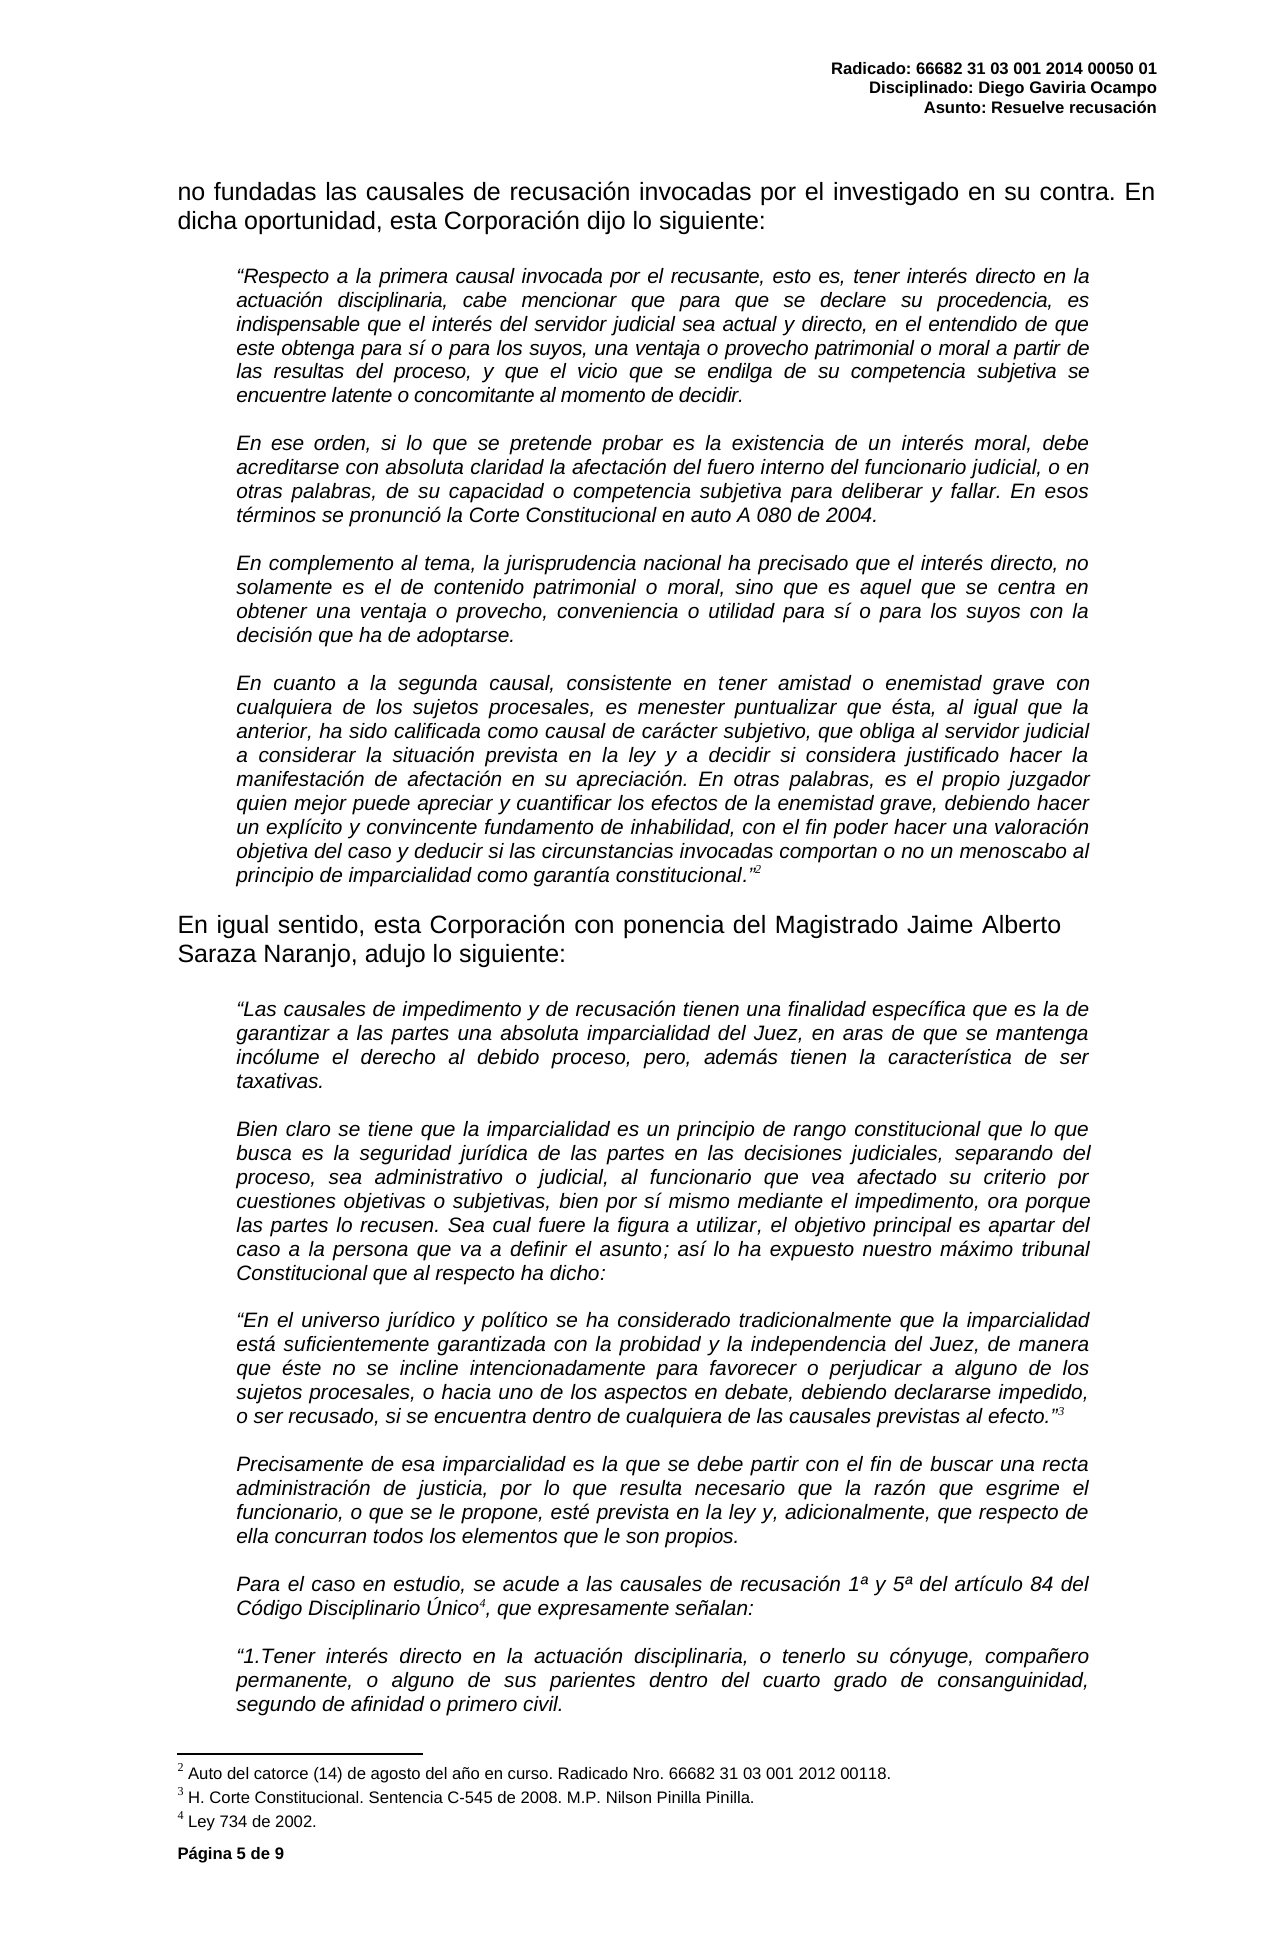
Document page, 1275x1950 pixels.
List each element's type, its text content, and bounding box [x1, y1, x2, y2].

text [177, 177, 1157, 235]
text En cuanto a la segunda causal, consistente en tener amistad o enemistad grave con cualquiera de los sujetos procesales, es menester puntualizar que ésta, al igual que la anterior, ha sido calificada como causal de carácter subjetivo, que obliga al servidor judicial a considerar la situación prevista en la ley y a decidir si considera justificado hacer la manifestación de afectación en su apreciación. En otras palabras, es el propio juzgador quien mejor puede apreciar y cuantificar los efectos de la enemistad grave, debiendo hacer un explícito y convincente fundamento de inhabilidad, con el fin poder hacer una valoración objetiva del caso y deducir si las circunstancias invocadas comportan o no un menoscabo al principio de imparcialidad como garantía constitucional.” [236, 671, 1092, 887]
text En igual sentido, esta Corporación con ponencia del Magistrado Jaime Alberto Saraza Naranjo, adujo lo siguiente: [177, 911, 1063, 968]
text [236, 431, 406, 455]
text Para el caso en estudio, se acude a las causales de recusación 1ª y 5ª del artículo 84 del Código Disciplinario Único, que expresamente señalan: [236, 1572, 1092, 1620]
text Precisamente de esa imparcialidad es la que se debe partir con el fin de buscar una recta administración de justicia, por lo que resulta necesario que la razón que esgrime el funcionario, o que se le propone, esté prevista en la ley y, adicionalmente, que respecto de ella concurran todos los elementos que le son propios. [236, 1452, 1092, 1548]
text Bien claro se tiene que la imparcialidad es un principio de rango constitucional que lo que busca es la seguridad jurídica de las partes en las decisiones judiciales, separando del proceso, sea administrativo o judicial, al funcionario que vea afectado su criterio por cuestiones objetivas o subjetivas, bien por sí mismo mediante el impedimento, ora porque las partes lo recusen. Sea cual fuere la figura a utilizar, el objetivo principal es apartar del caso a la persona que va a definir el asunto; así lo ha expuesto nuestro máximo tribunal Constitucional que al respecto ha dicho: [236, 1117, 1092, 1284]
text En ese orden, si lo que se pretende probar es la existencia de un interés moral, debe acreditarse con absoluta claridad la afectación del fuero interno del funcionario judicial, o en otras palabras, de su capacidad o competencia subjetiva para deliberar y fallar. En esos términos se pronunció la Corte Constitucional en auto A 080 de 2004. [879, 431, 1092, 527]
text En complemento al tema, la jurisprudencia nacional ha precisado que el interés directo, no solamente es el de contenido patrimonial o moral, sino que es aquel que se centra en obtener una ventaja o provecho, conveniencia o utilidad para sí o para los suyos con la decisión que ha de adoptarse. [515, 551, 1092, 647]
text “Respecto a la primera causal invocada por el recusante, esto es, tener interés directo en la actuación disciplinaria, cabe mencionar que para que se declare su procedencia, es indispensable que el interés del servidor judicial sea actual y directo, en el entendido de que este obtenga para sí o para los suyos, una ventaja o provecho patrimonial o moral a partir de las resultas del proceso, y que el vicio que se endilga de su competencia subjetiva se encuentre latente o concomitante al momento de decidir. [236, 263, 1092, 407]
text “Las causales de impedimento y de recusación tienen una finalidad específica que es la de garantizar a las partes una absoluta imparcialidad del Juez, en aras de que se mantenga incólume el derecho al debido proceso, pero, además tienen la característica de ser taxativas. [236, 997, 1092, 1093]
text “1.Tener interés directo en la actuación disciplinaria, o tenerlo su cónyuge, compañero permanente, o alguno de sus parientes dentro del cuarto grado de consanguinidad, segundo de afinidad o primero civil. [236, 1644, 1092, 1716]
text “En el universo jurídico y político se ha considerado tradicionalmente que la imparcialidad está suficientemente garantizada con la probidad y la independencia del Juez, de manera que éste no se incline intencionadamente para favorecer o perjudicar a alguno de los sujetos procesales, o hacia uno de los aspectos en debate, debiendo declararse impedido, o ser recusado, si se encuentra dentro de cualquiera de las causales previstas al efecto.” [236, 1308, 1092, 1428]
